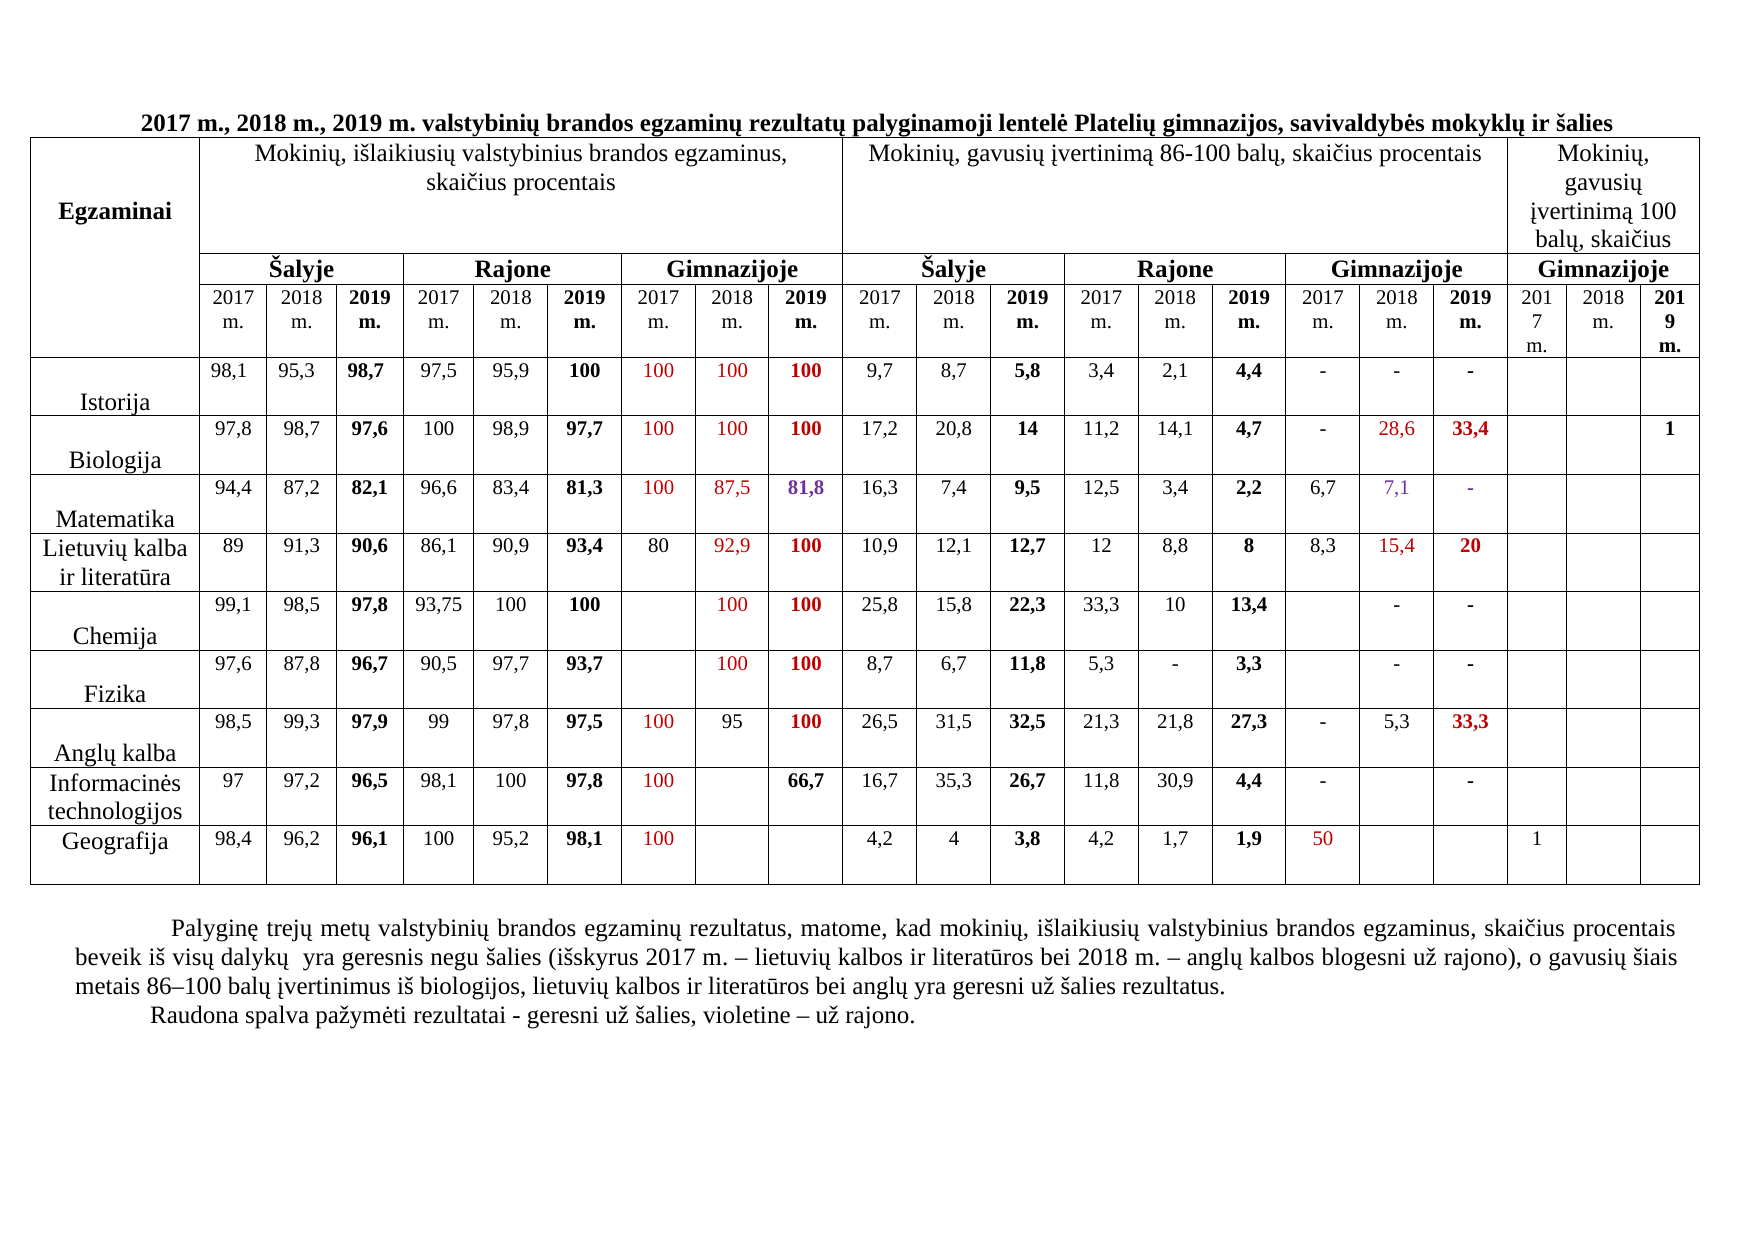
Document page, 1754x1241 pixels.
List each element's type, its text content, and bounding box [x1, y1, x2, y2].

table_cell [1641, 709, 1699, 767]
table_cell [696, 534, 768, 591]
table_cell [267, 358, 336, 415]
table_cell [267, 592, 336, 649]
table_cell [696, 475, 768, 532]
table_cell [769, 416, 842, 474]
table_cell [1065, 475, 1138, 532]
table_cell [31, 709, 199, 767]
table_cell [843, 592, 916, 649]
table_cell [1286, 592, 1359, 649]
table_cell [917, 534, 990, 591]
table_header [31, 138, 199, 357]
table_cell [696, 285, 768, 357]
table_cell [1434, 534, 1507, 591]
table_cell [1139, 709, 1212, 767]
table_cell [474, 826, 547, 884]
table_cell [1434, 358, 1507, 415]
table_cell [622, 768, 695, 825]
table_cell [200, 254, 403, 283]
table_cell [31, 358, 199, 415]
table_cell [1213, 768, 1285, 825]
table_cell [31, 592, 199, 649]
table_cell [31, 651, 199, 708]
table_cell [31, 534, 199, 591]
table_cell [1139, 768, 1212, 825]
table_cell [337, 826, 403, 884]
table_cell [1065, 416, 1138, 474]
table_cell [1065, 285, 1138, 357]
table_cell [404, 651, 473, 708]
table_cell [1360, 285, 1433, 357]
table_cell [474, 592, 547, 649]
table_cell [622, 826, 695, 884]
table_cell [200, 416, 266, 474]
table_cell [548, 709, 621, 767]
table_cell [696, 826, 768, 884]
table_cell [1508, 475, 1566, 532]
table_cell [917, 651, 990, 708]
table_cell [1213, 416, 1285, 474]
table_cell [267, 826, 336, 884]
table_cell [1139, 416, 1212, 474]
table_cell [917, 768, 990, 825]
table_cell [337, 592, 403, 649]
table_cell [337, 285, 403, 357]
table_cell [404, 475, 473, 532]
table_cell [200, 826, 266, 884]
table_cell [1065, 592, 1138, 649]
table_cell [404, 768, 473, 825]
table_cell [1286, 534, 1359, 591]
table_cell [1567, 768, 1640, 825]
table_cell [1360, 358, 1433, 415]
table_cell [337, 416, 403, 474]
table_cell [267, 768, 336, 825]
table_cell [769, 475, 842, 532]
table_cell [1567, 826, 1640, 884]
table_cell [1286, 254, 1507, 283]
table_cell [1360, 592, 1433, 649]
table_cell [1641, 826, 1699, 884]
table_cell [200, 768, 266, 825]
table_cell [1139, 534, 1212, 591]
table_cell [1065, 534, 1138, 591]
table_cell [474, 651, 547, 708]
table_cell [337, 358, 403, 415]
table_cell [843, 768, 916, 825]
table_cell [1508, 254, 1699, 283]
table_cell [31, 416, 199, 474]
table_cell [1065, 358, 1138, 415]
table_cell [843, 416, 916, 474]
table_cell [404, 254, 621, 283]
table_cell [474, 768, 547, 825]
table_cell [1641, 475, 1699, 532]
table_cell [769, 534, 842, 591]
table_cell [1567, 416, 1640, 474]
text Palyginę trejų metų valstybinių brandos egzaminų rezultatus, matome, kad mokinių, išlaikiusių valstybinius brandos egzaminus, skaičius procentais beveik iš visų dalykų yra geresnis negu šalies (išskyrus 2017 m. – lietuvių kalbos ir literatūros bei 2018 m. – anglų kalbos blogesni už rajono), o gavusių šiais metais 86–100 balų įvertinimus iš biologijos, lietuvių kalbos ir literatūros bei anglų yra geresni už šalies rezultatus. [75, 913, 1679, 1000]
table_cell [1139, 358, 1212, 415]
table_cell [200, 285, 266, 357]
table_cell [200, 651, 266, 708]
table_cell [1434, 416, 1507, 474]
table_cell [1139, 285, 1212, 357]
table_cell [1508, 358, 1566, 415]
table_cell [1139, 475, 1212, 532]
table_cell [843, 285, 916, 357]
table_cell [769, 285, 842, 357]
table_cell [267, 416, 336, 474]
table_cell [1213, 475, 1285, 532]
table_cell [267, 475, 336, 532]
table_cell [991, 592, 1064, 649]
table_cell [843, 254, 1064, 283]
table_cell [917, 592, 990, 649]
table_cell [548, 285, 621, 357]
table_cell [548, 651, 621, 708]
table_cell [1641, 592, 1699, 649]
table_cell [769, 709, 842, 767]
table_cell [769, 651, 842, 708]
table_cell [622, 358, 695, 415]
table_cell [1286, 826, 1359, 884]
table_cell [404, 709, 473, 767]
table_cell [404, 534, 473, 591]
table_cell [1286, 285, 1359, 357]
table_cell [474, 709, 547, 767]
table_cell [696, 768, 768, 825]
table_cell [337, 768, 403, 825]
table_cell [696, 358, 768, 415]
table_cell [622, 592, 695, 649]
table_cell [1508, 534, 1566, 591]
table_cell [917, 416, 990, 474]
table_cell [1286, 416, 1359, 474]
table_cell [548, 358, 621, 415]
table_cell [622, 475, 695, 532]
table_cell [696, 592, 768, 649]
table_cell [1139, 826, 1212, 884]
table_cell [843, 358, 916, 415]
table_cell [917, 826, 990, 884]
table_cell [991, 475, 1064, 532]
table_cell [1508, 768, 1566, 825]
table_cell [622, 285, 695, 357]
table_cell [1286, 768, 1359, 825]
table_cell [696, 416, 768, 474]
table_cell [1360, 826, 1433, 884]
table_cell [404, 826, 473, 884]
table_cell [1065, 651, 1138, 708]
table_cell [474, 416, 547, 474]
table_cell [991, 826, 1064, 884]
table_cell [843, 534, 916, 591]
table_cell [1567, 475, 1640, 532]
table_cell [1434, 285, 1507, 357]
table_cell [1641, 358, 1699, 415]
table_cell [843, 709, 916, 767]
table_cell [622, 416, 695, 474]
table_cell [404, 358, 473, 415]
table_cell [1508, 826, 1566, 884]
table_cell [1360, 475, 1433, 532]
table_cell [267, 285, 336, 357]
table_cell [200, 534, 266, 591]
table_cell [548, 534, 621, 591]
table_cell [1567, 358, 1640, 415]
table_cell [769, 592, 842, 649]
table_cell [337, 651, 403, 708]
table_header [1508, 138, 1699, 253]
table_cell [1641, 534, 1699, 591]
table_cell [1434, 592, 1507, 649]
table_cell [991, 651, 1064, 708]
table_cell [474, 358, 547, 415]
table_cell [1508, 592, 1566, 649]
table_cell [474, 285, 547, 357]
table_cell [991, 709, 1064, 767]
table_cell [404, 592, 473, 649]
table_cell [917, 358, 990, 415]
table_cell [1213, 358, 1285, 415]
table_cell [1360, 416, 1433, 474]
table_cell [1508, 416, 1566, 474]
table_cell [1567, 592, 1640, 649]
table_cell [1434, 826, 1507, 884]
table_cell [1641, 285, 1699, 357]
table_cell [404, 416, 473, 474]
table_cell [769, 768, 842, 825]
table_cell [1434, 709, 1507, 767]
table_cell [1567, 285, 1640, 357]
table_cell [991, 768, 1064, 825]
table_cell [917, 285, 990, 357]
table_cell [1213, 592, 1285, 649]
text 2017 m., 2018 m., 2019 m. valstybinių brandos egzaminų rezultatų palyginamoji lentelė Platelių gimnazijos, savivaldybės mokyklų ir šalies [75, 108, 1679, 137]
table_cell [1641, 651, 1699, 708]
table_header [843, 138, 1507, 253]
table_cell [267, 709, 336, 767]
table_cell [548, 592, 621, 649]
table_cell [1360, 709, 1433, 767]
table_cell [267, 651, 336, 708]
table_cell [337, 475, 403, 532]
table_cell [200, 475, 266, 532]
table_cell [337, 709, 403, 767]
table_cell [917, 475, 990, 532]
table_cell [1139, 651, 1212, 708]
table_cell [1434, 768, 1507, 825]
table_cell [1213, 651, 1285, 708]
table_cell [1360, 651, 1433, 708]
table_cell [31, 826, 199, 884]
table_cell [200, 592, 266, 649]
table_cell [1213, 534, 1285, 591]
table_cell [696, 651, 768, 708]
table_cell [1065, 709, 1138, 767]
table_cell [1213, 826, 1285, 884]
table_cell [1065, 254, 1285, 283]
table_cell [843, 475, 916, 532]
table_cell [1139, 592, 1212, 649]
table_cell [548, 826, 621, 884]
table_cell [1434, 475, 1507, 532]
text Raudona spalva pažymėti rezultatai - geresni už šalies, violetine – už rajono. [75, 1000, 1679, 1028]
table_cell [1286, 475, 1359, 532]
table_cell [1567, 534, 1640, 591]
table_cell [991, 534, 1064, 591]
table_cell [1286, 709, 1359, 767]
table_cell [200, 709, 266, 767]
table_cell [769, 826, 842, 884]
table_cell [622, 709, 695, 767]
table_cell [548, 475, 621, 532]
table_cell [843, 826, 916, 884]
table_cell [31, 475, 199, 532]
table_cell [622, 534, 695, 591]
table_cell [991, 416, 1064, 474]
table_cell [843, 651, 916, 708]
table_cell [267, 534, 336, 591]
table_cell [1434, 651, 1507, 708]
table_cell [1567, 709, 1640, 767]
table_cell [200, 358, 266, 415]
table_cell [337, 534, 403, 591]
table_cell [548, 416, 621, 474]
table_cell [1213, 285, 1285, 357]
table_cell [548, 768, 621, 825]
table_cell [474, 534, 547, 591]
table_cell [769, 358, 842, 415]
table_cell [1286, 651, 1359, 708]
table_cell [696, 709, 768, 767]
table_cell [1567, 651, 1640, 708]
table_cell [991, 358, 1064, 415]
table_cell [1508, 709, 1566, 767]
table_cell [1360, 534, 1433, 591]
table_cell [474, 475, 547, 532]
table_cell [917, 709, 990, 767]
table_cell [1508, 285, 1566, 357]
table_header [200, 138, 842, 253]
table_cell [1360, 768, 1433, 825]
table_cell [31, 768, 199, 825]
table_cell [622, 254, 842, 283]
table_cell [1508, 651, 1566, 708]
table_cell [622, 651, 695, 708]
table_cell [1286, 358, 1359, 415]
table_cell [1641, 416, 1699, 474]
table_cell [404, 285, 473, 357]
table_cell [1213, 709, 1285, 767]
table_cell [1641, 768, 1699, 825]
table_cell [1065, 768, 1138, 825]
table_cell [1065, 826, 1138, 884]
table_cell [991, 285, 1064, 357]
